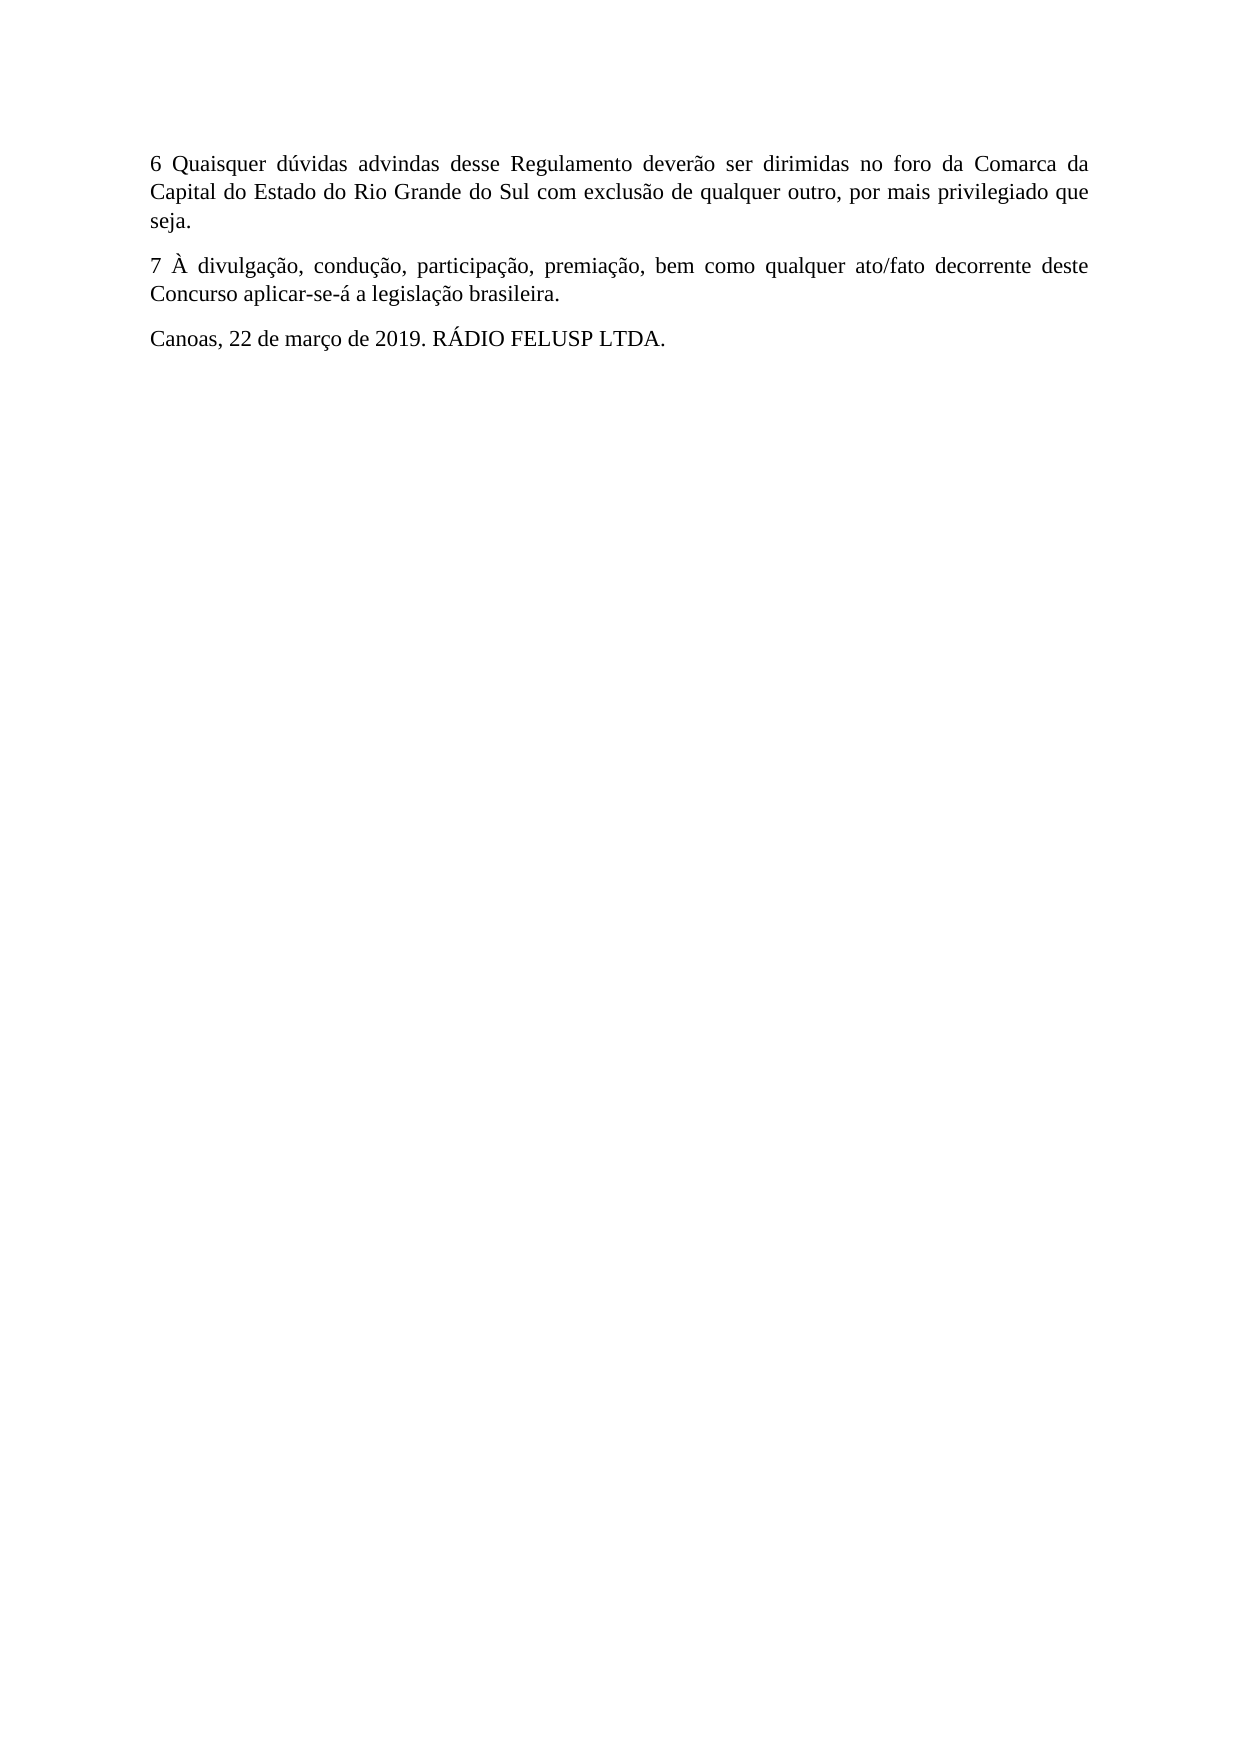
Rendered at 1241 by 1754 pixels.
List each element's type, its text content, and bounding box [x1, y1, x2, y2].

text 7 À divulgação, condução, participação, premiação, bem como qualquer ato/fato decorrente deste Concurso aplicar-se-á a legislação brasileira. [150, 252, 1090, 307]
text 6 Quaisquer dúvidas advindas desse Regulamento deverão ser dirimidas no foro da Comarca da Capital do Estado do Rio Grande do Sul com exclusão de qualquer outro, por mais privilegiado que seja. [150, 150, 1090, 233]
text Canoas, 22 de março de 2019. RÁDIO FELUSP LTDA. [150, 326, 1090, 352]
